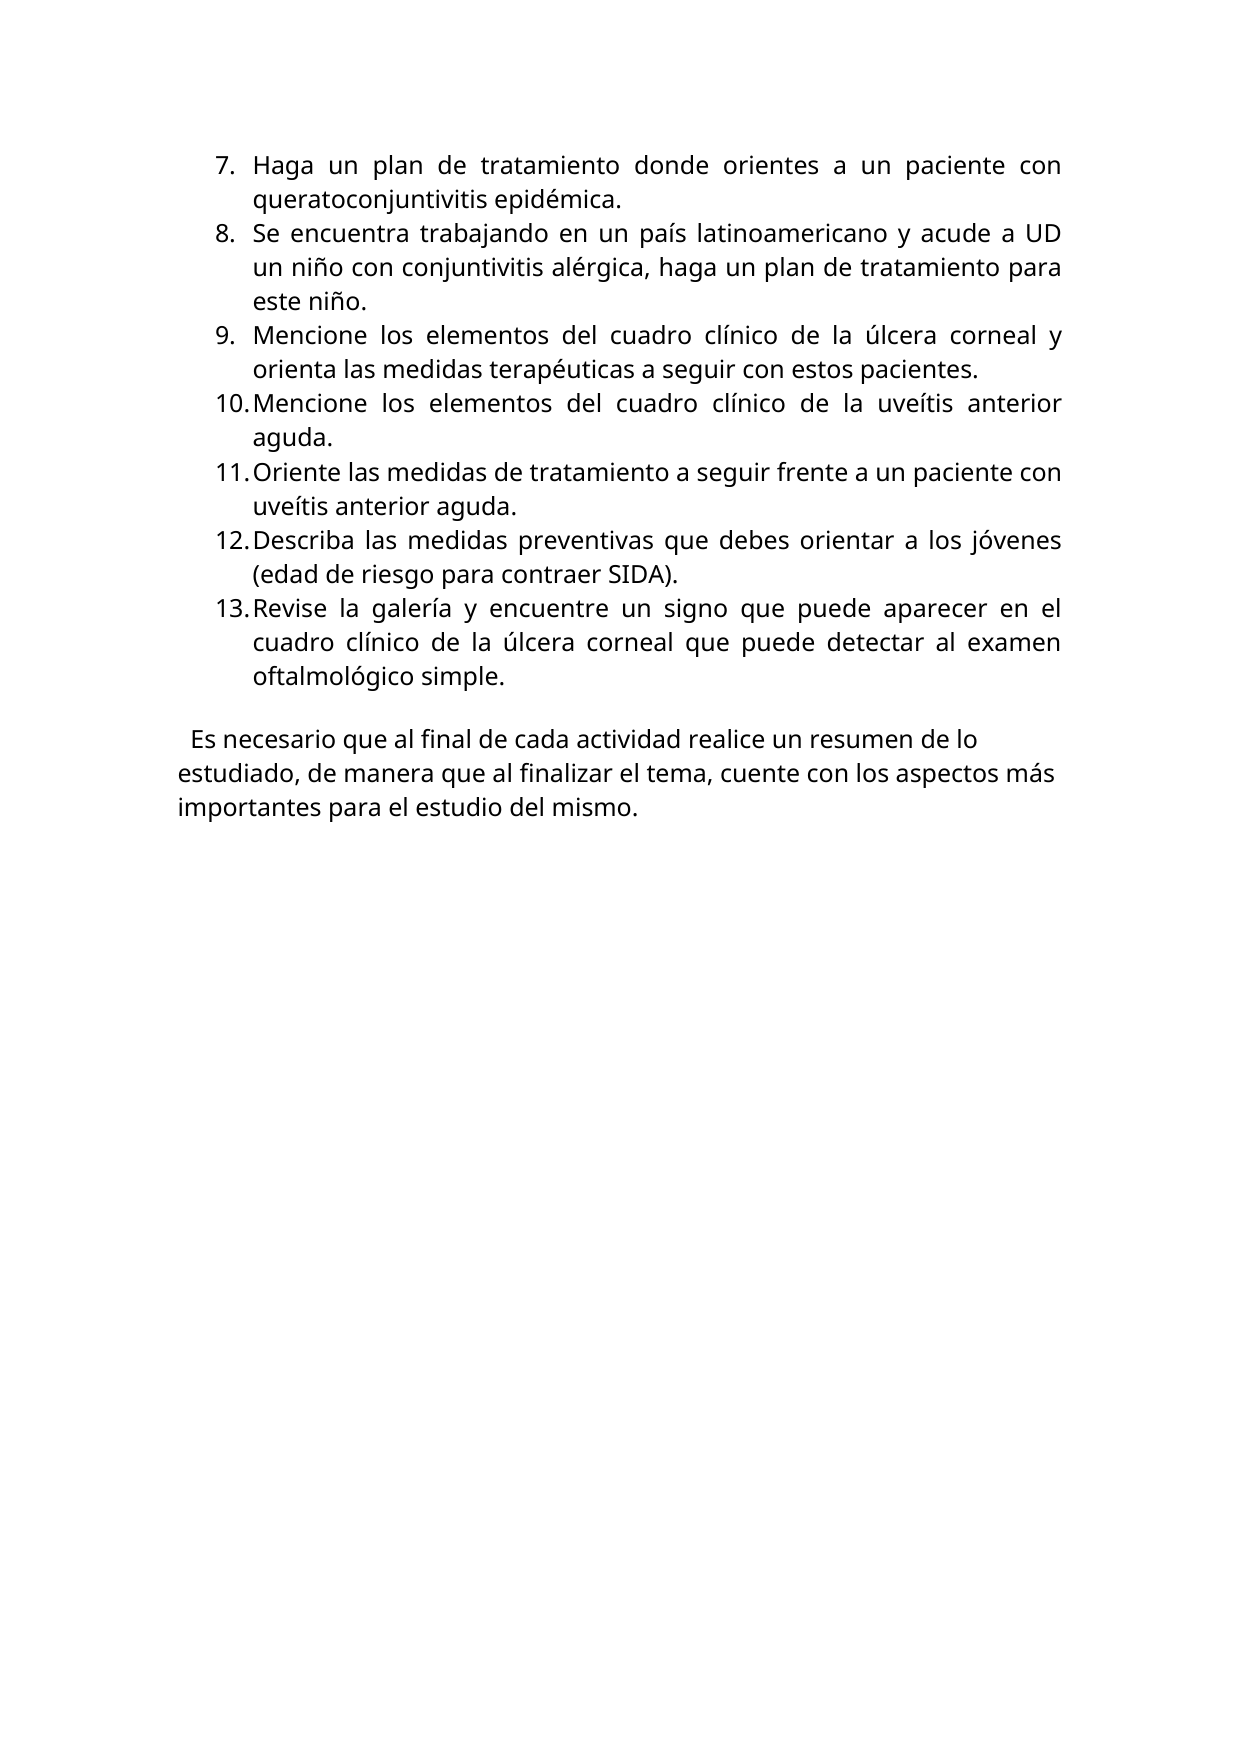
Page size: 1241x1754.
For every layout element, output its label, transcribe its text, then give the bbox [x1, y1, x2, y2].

list Mencione los elementos del cuadro clínico de la uveítis anterior aguda. [215, 386, 1063, 454]
text Es necesario que al final de cada actividad realice un resumen de lo estudiado, de manera que al finalizar el tema, cuente con los aspectos más importantes para el estudio del mismo. [177, 722, 1063, 824]
list Mencione los elementos del cuadro clínico de la úlcera corneal y orienta las medidas terapéuticas a seguir con estos pacientes. [215, 318, 1063, 386]
list Haga un plan de tratamiento donde orientes a un paciente con queratoconjuntivitis epidémica. [215, 148, 1063, 216]
list Oriente las medidas de tratamiento a seguir frente a un paciente con uveítis anterior aguda. [215, 454, 1063, 522]
list Se encuentra trabajando en un país latinoamericano y acude a UD un niño con conjuntivitis alérgica, haga un plan de tratamiento para este niño. [215, 216, 1063, 318]
list Revise la galería y encuentre un signo que puede aparecer en el cuadro clínico de la úlcera corneal que puede detectar al examen oftalmológico simple. [215, 590, 1063, 693]
list Describa las medidas preventivas que debes orientar a los jóvenes (edad de riesgo para contraer SIDA). [215, 522, 1063, 590]
